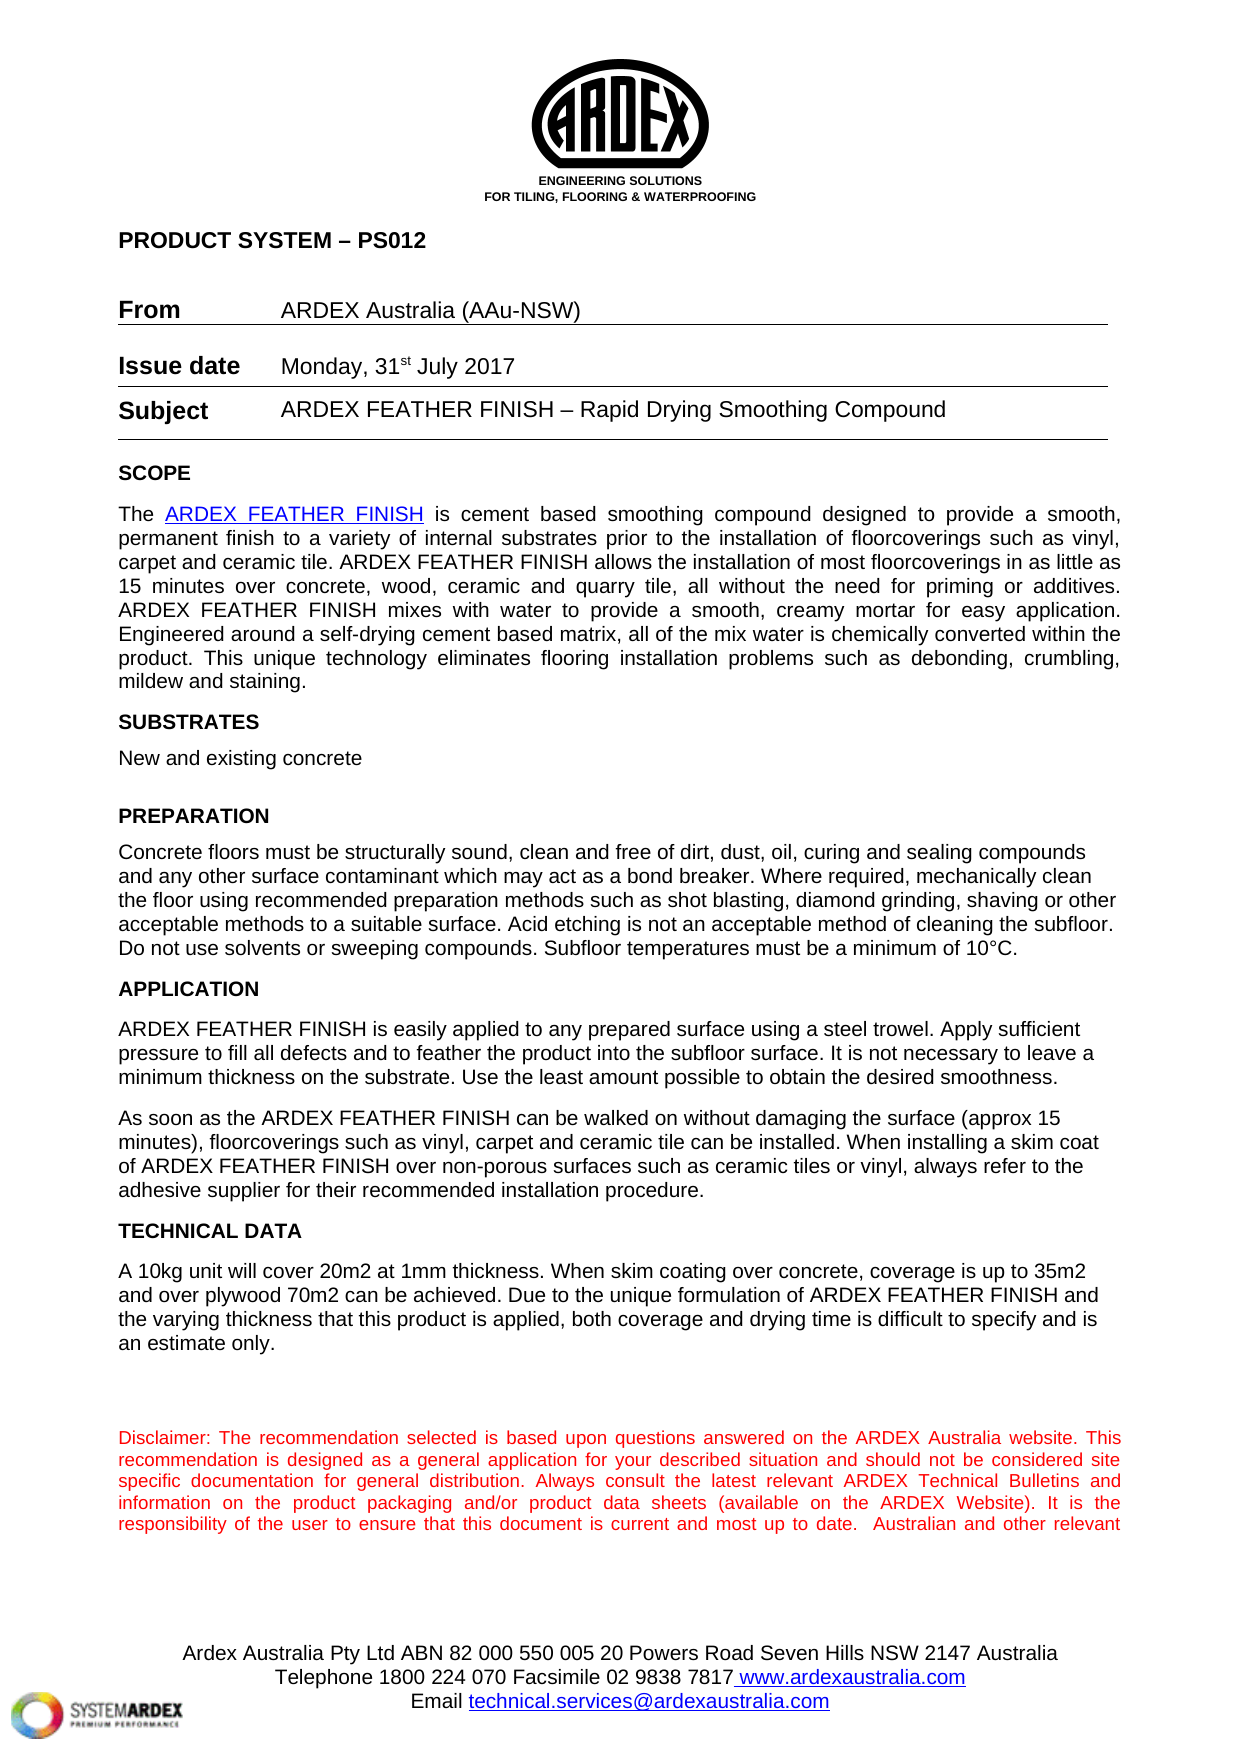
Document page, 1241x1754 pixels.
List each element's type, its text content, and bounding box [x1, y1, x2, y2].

text New and existing concrete [118, 746, 1122, 804]
table_cell Monday, 31st July 2017 [281, 325, 1107, 386]
table_cell ARDEX FEATHER FINISH – Rapid Drying Smoothing Compound [281, 387, 1107, 439]
table_cell Subject [118, 387, 281, 439]
text The ARDEX FEATHER FINISH is cement based smoothing compound designed to provide a smooth, permanent finish to a variety of internal substrates prior to the installation of floorcoverings such as vinyl, carpet and ceramic tile. ARDEX FEATHER FINISH allows the installation of most floorcoverings in as little as 15 minutes over concrete, wood, ceramic and quarry tile, all without the need for priming or additives. ARDEX FEATHER FINISH mixes with water to provide a smooth, creamy mortar for easy application. Engineered around a self-drying cement based matrix, all of the mix water is chemically converted within the product. This unique technology eliminates flooring installation problems such as debonding, crumbling, mildew and staining. [118, 502, 1122, 693]
text TECHNICAL DATA [118, 1218, 1122, 1242]
text SUBSTRATES [118, 710, 1122, 734]
text ARDEX FEATHER FINISH is easily applied to any prepared surface using a steel trowel. Apply sufficient pressure to fill all defects and to feather the product into the subfloor surface. It is not necessary to leave a minimum thickness on the substrate. Use the least amount possible to obtain the desired smoothness. [118, 1017, 1122, 1089]
picture [11, 1692, 183, 1739]
text SCOPE [118, 461, 1122, 485]
table_cell Issue date [118, 325, 281, 386]
text APPLICATION [118, 976, 1122, 1000]
table_header From [118, 270, 281, 324]
picture [525, 53, 715, 174]
table_header ARDEX Australia (AAu-NSW) [281, 270, 1107, 324]
text Concrete floors must be structurally sound, clean and free of dirt, dust, oil, curing and sealing compounds and any other surface contaminant which may act as a bond breaker. Where required, mechanically clean the floor using recommended preparation methods such as shot blasting, diamond grinding, shaving or other acceptable methods to a suitable surface. Acid etching is not an acceptable method of cleaning the subfloor. Do not use solvents or sweeping compounds. Subfloor temperatures must be a minimum of 10°C. [118, 840, 1122, 960]
text A 10kg unit will cover 20m2 at 1mm thickness. When skim coating over concrete, coverage is up to 35m2 and over plywood 70m2 can be achieved. Due to the unique formulation of ARDEX FEATHER FINISH and the varying thickness that this product is applied, both coverage and drying time is difficult to specify and is an estimate only. [118, 1259, 1122, 1355]
text PREPARATION [118, 804, 1122, 828]
text As soon as the ARDEX FEATHER FINISH can be walked on without damaging the surface (approx 15 minutes), floorcoverings such as vinyl, carpet and ceramic tile can be installed. When installing a skim coat of ARDEX FEATHER FINISH over non-porous surfaces such as ceramic tiles or vinyl, always refer to the adhesive supplier for their recommended installation procedure. [118, 1106, 1122, 1202]
